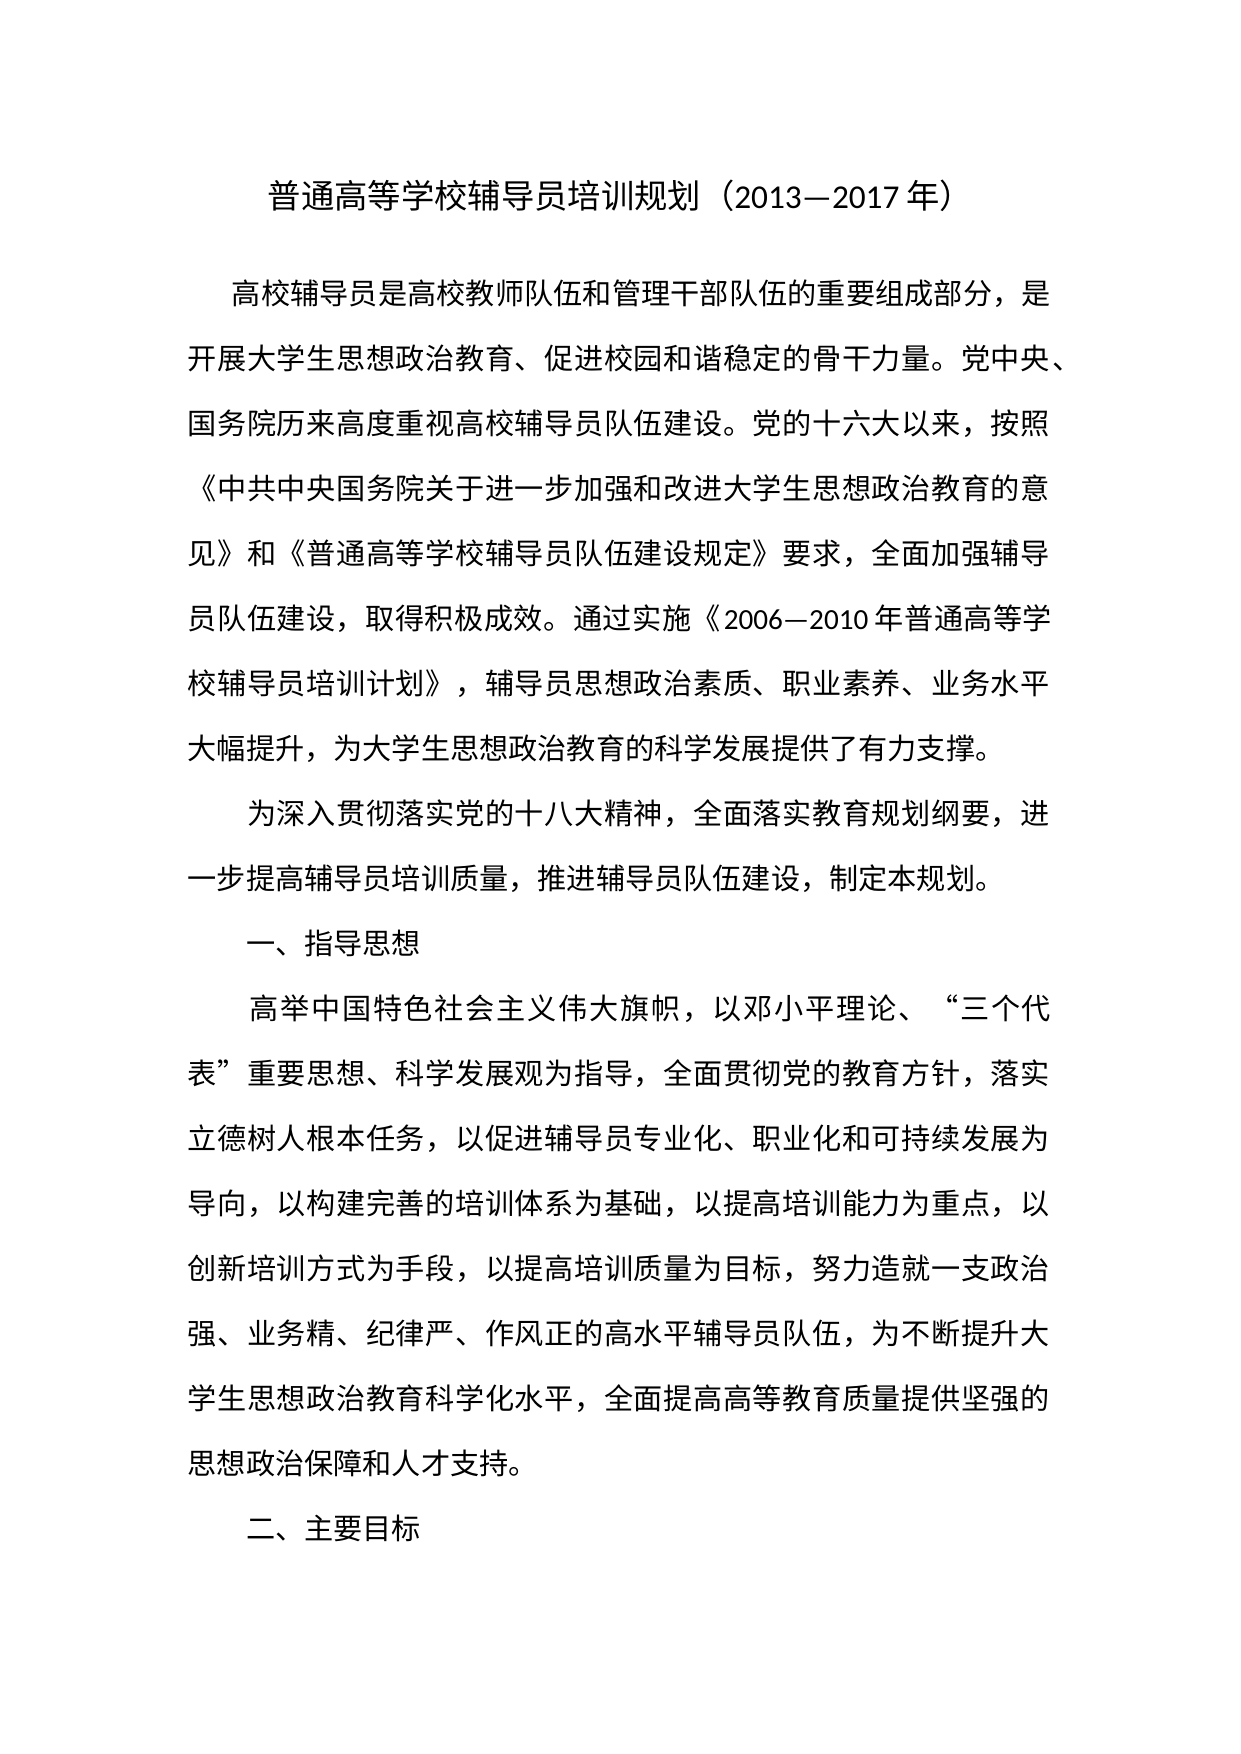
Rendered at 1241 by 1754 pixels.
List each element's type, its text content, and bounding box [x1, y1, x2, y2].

text 高举中国特色社会主义伟大旗帜，以邓小平理论、“三个代表”重要思想、科学发展观为指导，全面贯彻党的教育方针，落实立德树人根本任务，以促进辅导员专业化、职业化和可持续发展为导向，以构建完善的培训体系为基础，以提高培训能力为重点，以创新培训方式为手段，以提高培训质量为目标，努力造就一支政治强、业务精、纪律严、作风正的高水平辅导员队伍，为不断提升大学生思想政治教育科学化水平，全面提高高等教育质量提供坚强的思想政治保障和人才支持。 [187, 974, 1053, 1494]
text 一、指导思想 [187, 909, 1053, 974]
text 为深入贯彻落实党的十八大精神，全面落实教育规划纲要，进一步提高辅导员培训质量，推进辅导员队伍建设，制定本规划。 [187, 779, 1053, 909]
text 普通高等学校辅导员培训规划（2013—2017年） [187, 162, 1053, 227]
text 高校辅导员是高校教师队伍和管理干部队伍的重要组成部分，是开展大学生思想政治教育、促进校园和谐稳定的骨干力量。党中央、国务院历来高度重视高校辅导员队伍建设。党的十六大以来，按照《中共中央国务院关于进一步加强和改进大学生思想政治教育的意见》和《普通高等学校辅导员队伍建设规定》要求，全面加强辅导员队伍建设，取得积极成效。通过实施《2006—2010年普通高等学校辅导员培训计划》，辅导员思想政治素质、职业素养、业务水平大幅提升，为大学生思想政治教育的科学发展提供了有力支撑。 [187, 259, 1053, 779]
text 二、主要目标 [187, 1494, 1053, 1559]
